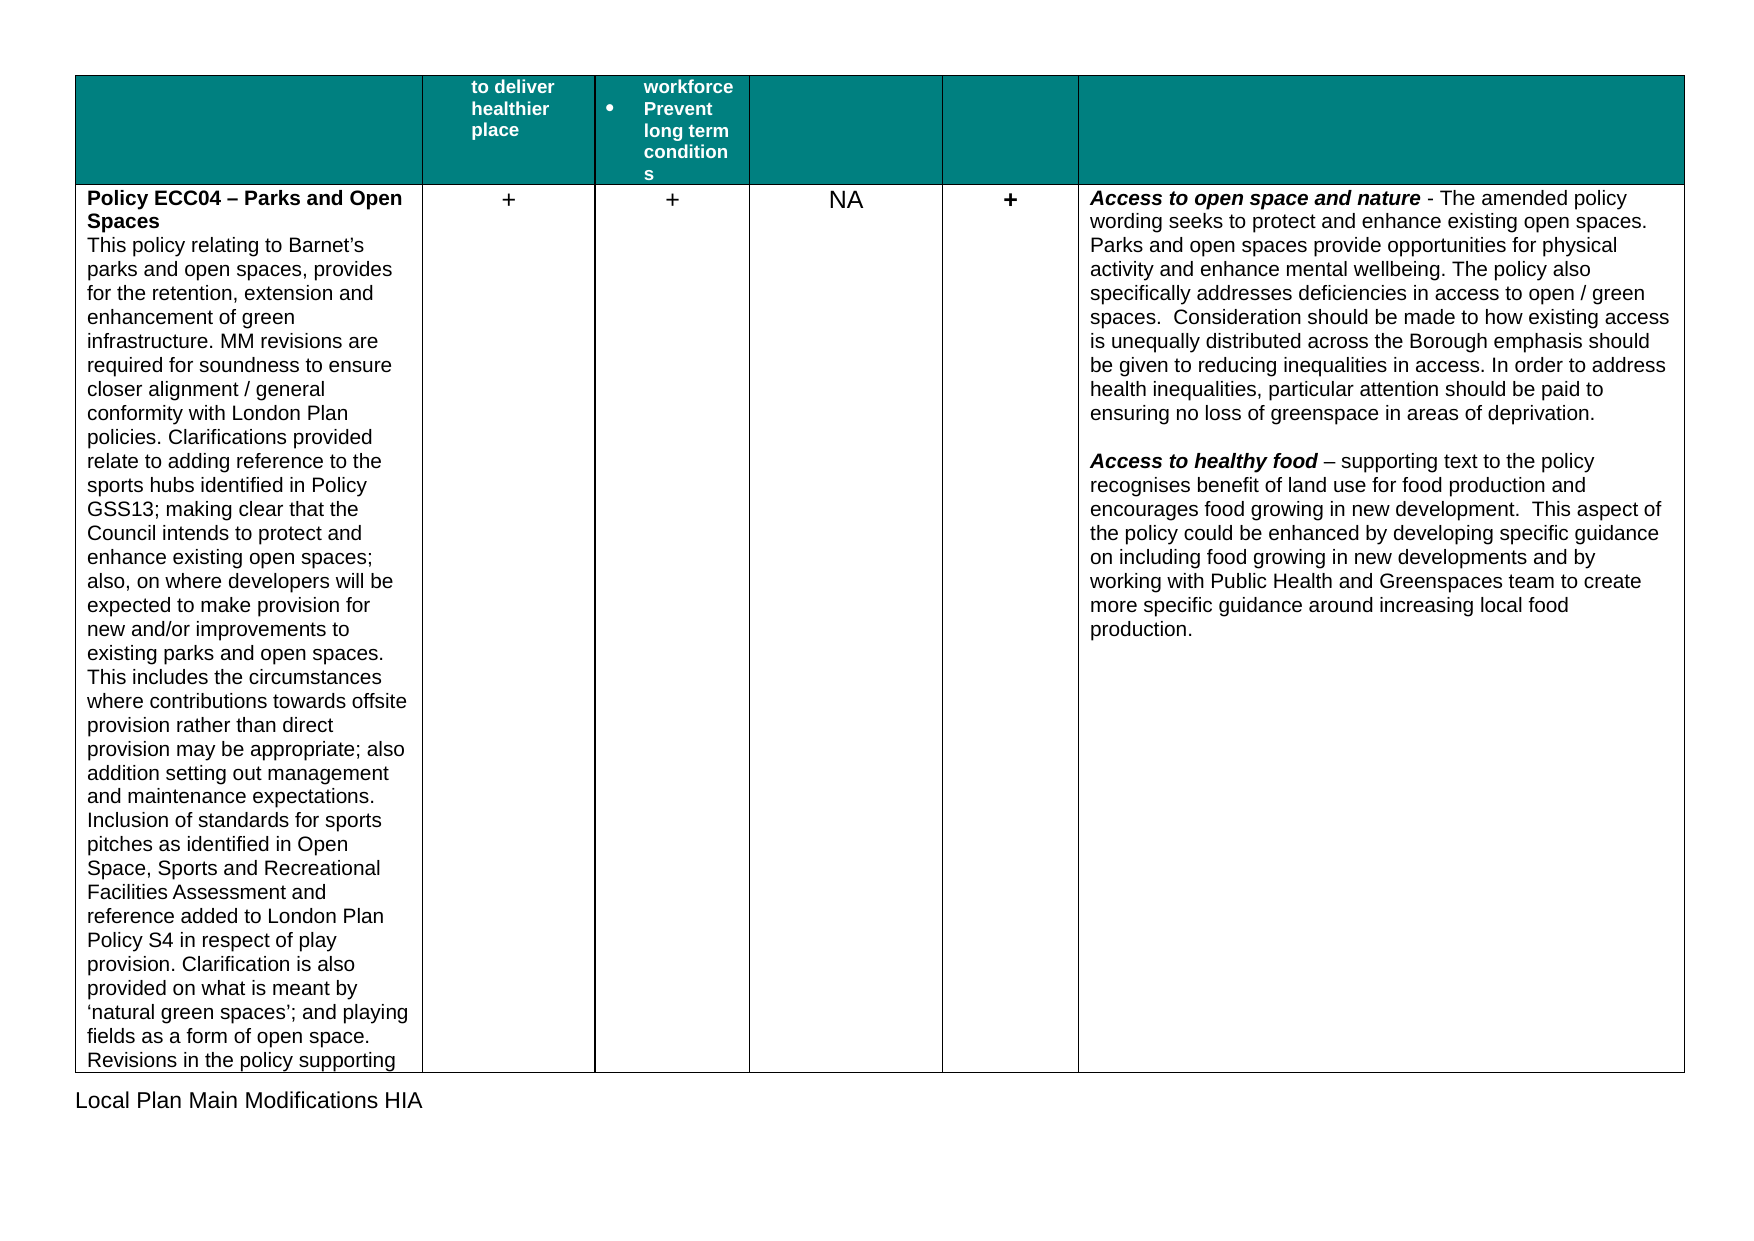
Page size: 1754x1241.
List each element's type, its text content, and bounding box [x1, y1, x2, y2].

table_cell NA [750, 185, 942, 1072]
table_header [423, 76, 594, 184]
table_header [1079, 76, 1684, 184]
table_cell + [943, 185, 1078, 1072]
table_cell + [596, 185, 749, 1072]
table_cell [76, 185, 422, 1072]
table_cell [1079, 185, 1684, 1072]
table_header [750, 76, 942, 184]
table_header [76, 76, 422, 184]
table_cell + [423, 185, 594, 1072]
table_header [596, 76, 749, 184]
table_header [943, 76, 1078, 184]
